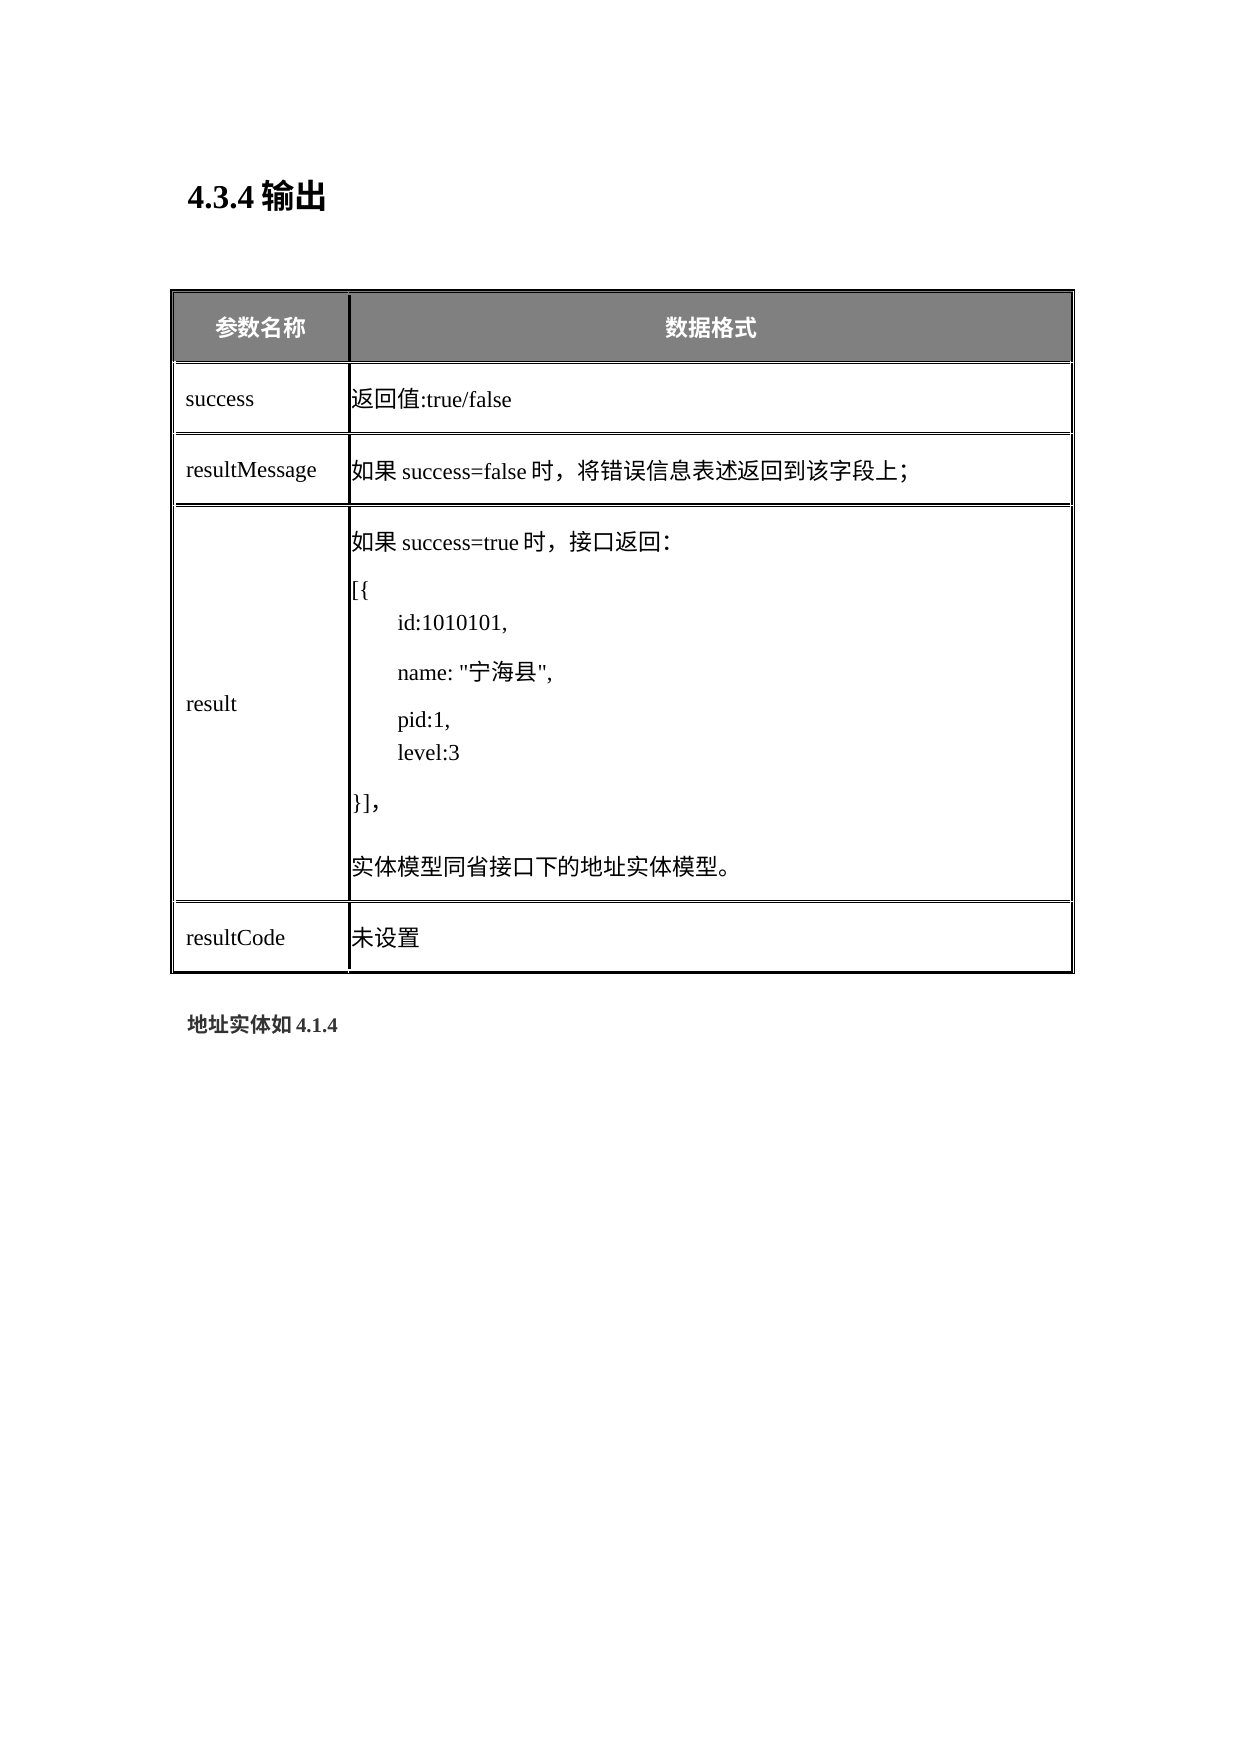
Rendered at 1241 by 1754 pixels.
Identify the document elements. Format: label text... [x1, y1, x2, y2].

table_cell success [172, 361, 349, 432]
table_cell 返回值:true/false [349, 361, 1073, 432]
table_header 参数名称 [174, 291, 349, 361]
table_cell 未设置 [349, 900, 1072, 971]
subtitle 4.3.4输出 [187, 162, 1053, 227]
table_cell 如果success=false时，将错误信息表述返回到该字段上； [349, 432, 1073, 503]
table_cell 如果success=true时，接口返回： [{ id:1010101, name: "宁海县", pid:1, level:3 }]， 实体模型同省接口下的地址实体模型。 [351, 503, 1072, 899]
text 地址实体如4.1.4 [187, 1007, 1053, 1039]
table_cell result [174, 503, 348, 899]
table_header 数据格式 [349, 293, 1071, 361]
table_cell resultMessage [172, 432, 349, 503]
table_cell resultCode [174, 900, 349, 971]
